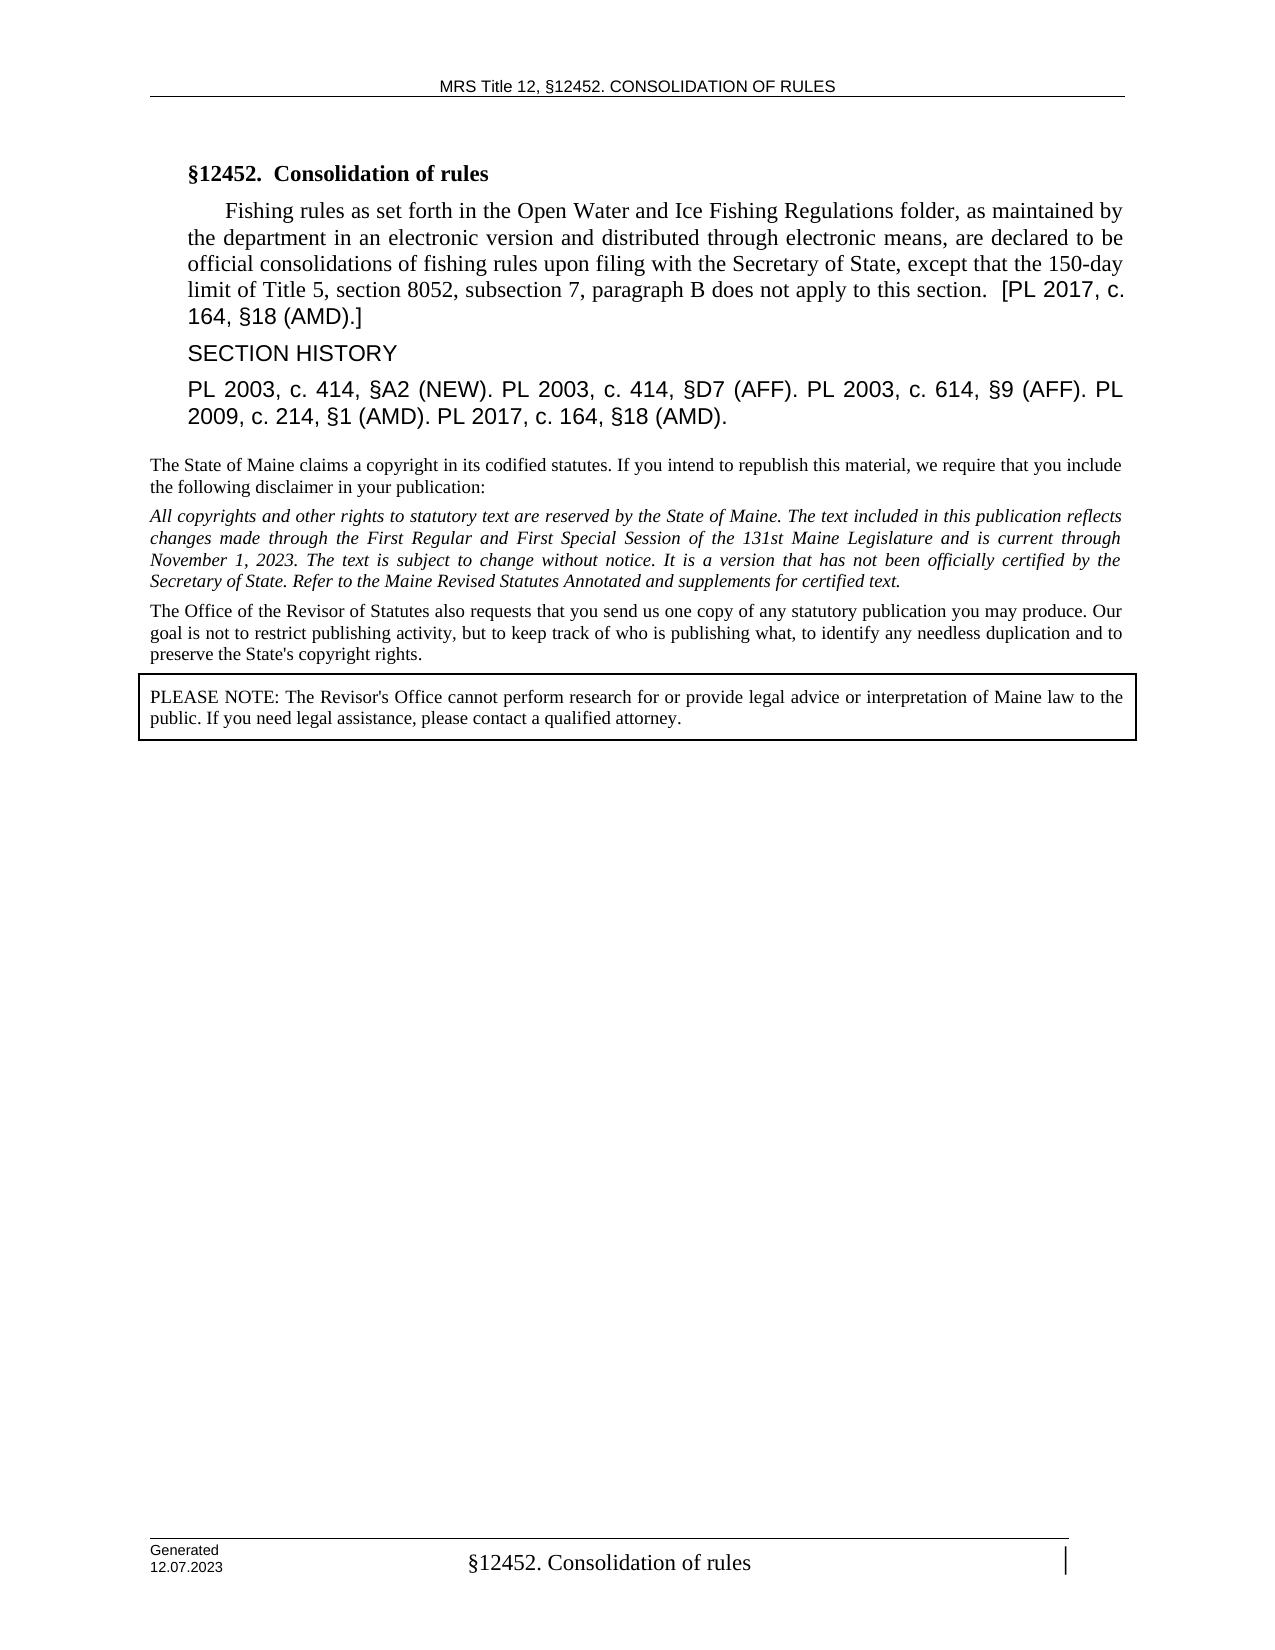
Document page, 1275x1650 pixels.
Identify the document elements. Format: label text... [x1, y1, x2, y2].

text The Office of the Revisor of Statutes also requests that you send us one copy of any statutory publication you may produce. Our goal is not to restrict publishing activity, but to keep track of who is publishing what, to identify any needless duplication and to preserve the State's copyright rights. [150, 600, 1125, 665]
text SECTION HISTORY [187, 339, 1125, 366]
text All copyrights and other rights to statutory text are reserved by the State of Maine. The text included in this publication reflects changes made through the First Regular and First Special Session of the 131st Maine Legislature and is current through November 1, 2023 . The text is subject to change without notice. It is a version that has not been officially certified by the Secretary of State. Refer to the Maine Revised Statutes Annotated and supplements for certified text. [150, 505, 1125, 592]
text The State of Maine claims a copyright in its codified statutes. If you intend to republish this material, we require that you include the following disclaimer in your publication: [150, 454, 1125, 497]
text §12452. Consolidation of rules [187, 160, 1125, 187]
text Fishing rules as set forth in the Open Water and Ice Fishing Regulations folder, as maintained by the department in an electronic version and distributed through electronic means, are declared to be official consolidations of fishing rules upon filing with the Secretary of State, except that the 150-day limit of Title 5, section 8052, subsection 7, paragraph B does not apply to this section. [PL 2017, c. 164, §18 (AMD).] [187, 197, 1125, 329]
text PL 2003, c. 414, §A2 (NEW). PL 2003, c. 414, §D7 (AFF). PL 2003, c. 614, §9 (AFF). PL 2009, c. 214, §1 (AMD). PL 2017, c. 164, §18 (AMD). [187, 376, 1125, 429]
text PLEASE NOTE: The Revisor's Office cannot perform research for or provide legal advice or interpretation of Maine law to the public. If you need legal assistance, please contact a qualified attorney. [140, 675, 1135, 739]
